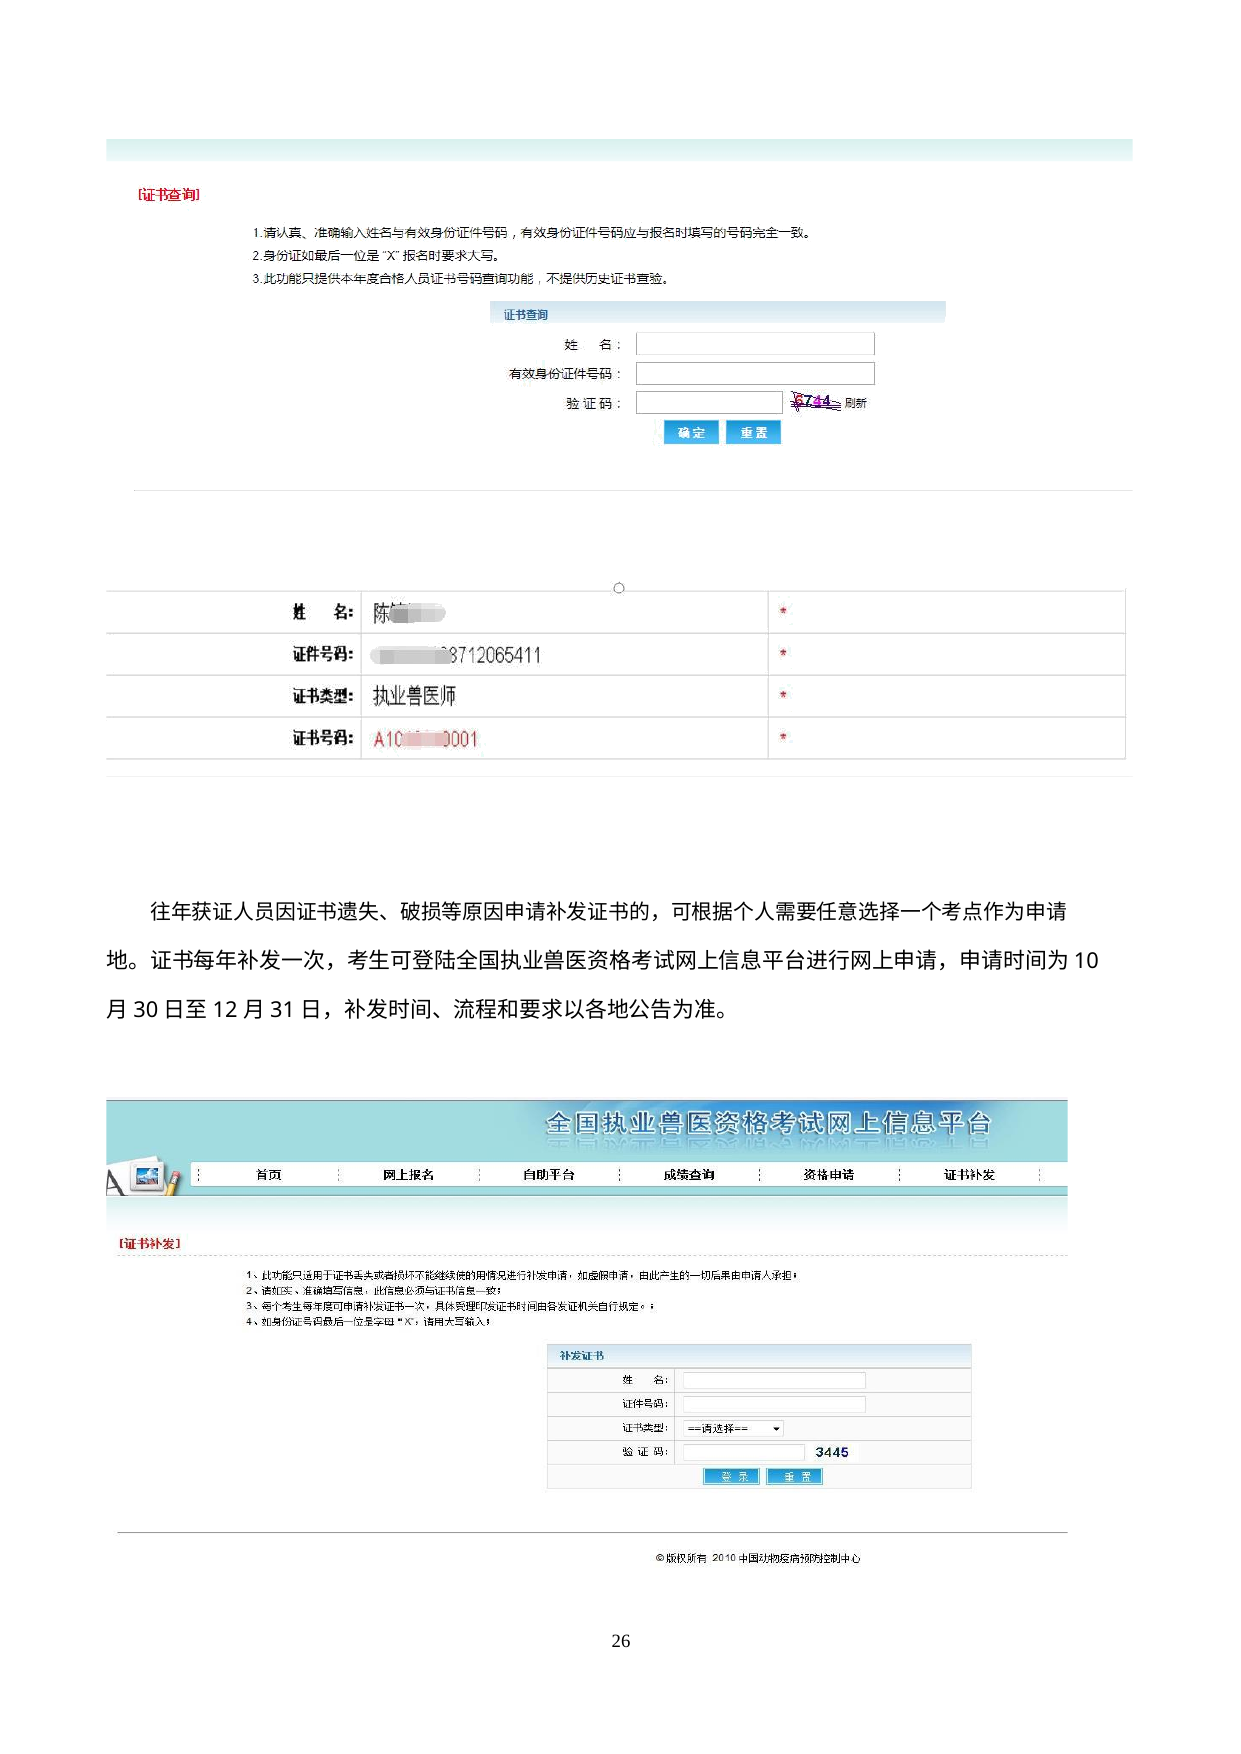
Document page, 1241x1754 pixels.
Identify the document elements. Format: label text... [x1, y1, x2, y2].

picture [106, 1097, 1068, 1591]
text 往年获证人员因证书遗失、破损等原因申请补发证书的，可根据个人需要任意选择一个考点作为申请 [150, 901, 1112, 924]
text 26 [106, 1630, 1135, 1651]
text 地。证书每年补发一次，考生可登陆全国执业兽医资格考试网上信息平台进行网上申请，申请时间为 10 [106, 949, 1112, 974]
picture [106, 139, 1133, 491]
picture [106, 581, 1134, 777]
text 月 30 日至 12 月 31 日，补发时间、流程和要求以各地公告为准。 [106, 998, 1112, 1023]
